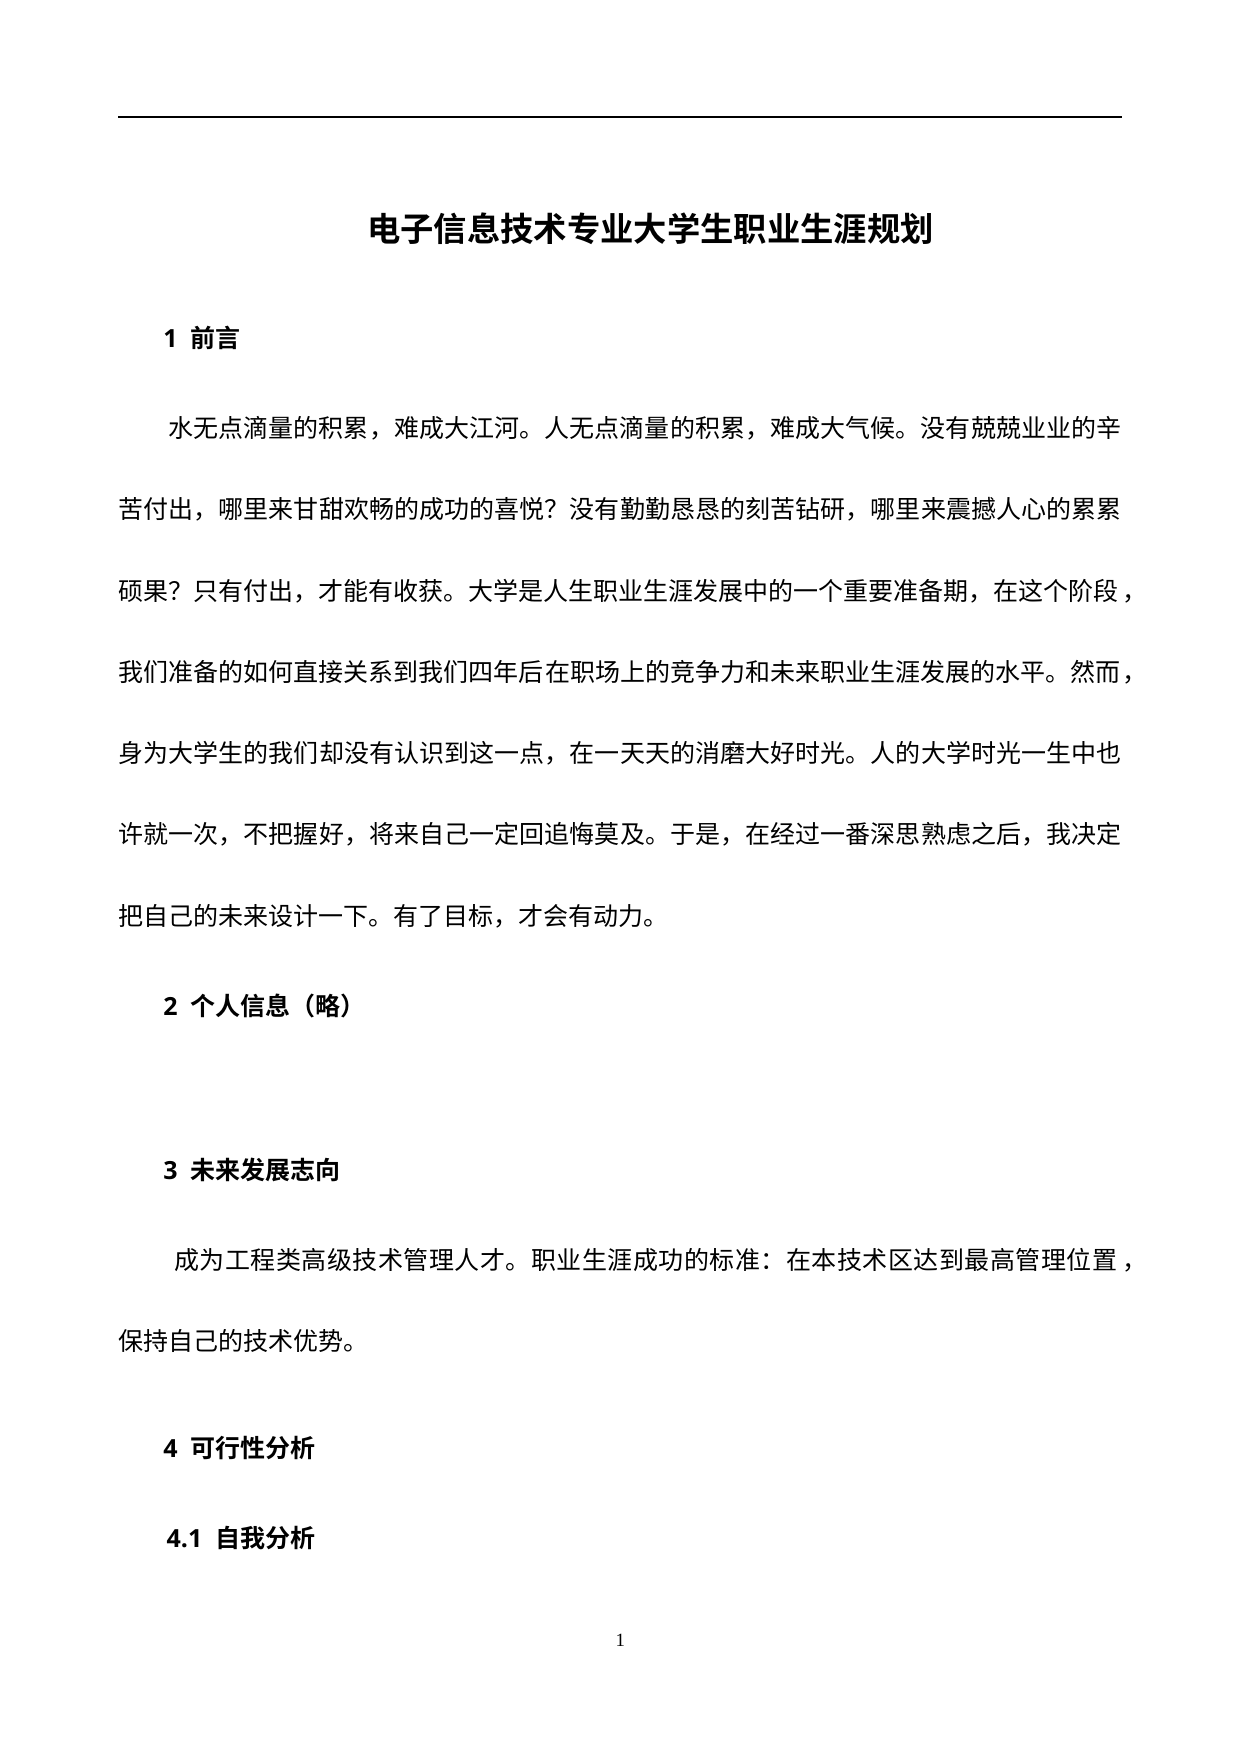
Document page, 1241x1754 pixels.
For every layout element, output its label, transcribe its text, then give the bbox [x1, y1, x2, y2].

text 1 前言 [118, 304, 1122, 369]
text 4 可行性分析 [118, 1414, 1122, 1479]
text 成为工程类高级技术管理人才。职业生涯成功的标准：在本技术区达到最高管理位置，保持自己的技术优势。 [118, 1226, 1122, 1372]
text 水无点滴量的积累，难成大江河。人无点滴量的积累，难成大气候。没有兢兢业业的辛苦付出，哪里来甘甜欢畅的成功的喜悦？没有勤勤恳恳的刻苦钻研，哪里来震撼人心的累累硕果？只有付出，才能有收获。大学是人生职业生涯发展中的一个重要准备期，在这个阶段，我们准备的如何直接关系到我们四年后在职场上的竞争力和未来职业生涯发展的水平。然而，身为大学生的我们却没有认识到这一点，在一天天的消磨大好时光。人的大学时光一生中也许就一次，不把握好，将来自己一定回追悔莫及。于是，在经过一番深思熟虑之后，我决定把自己的未来设计一下。有了目标，才会有动力。 [118, 394, 1122, 947]
text 4.1 自我分析 [118, 1504, 1122, 1569]
text 3 未来发展志向 [118, 1136, 1122, 1201]
text 2 个人信息（略） [118, 972, 1122, 1037]
text 电子信息技术专业大学生职业生涯规划 [118, 194, 1122, 259]
